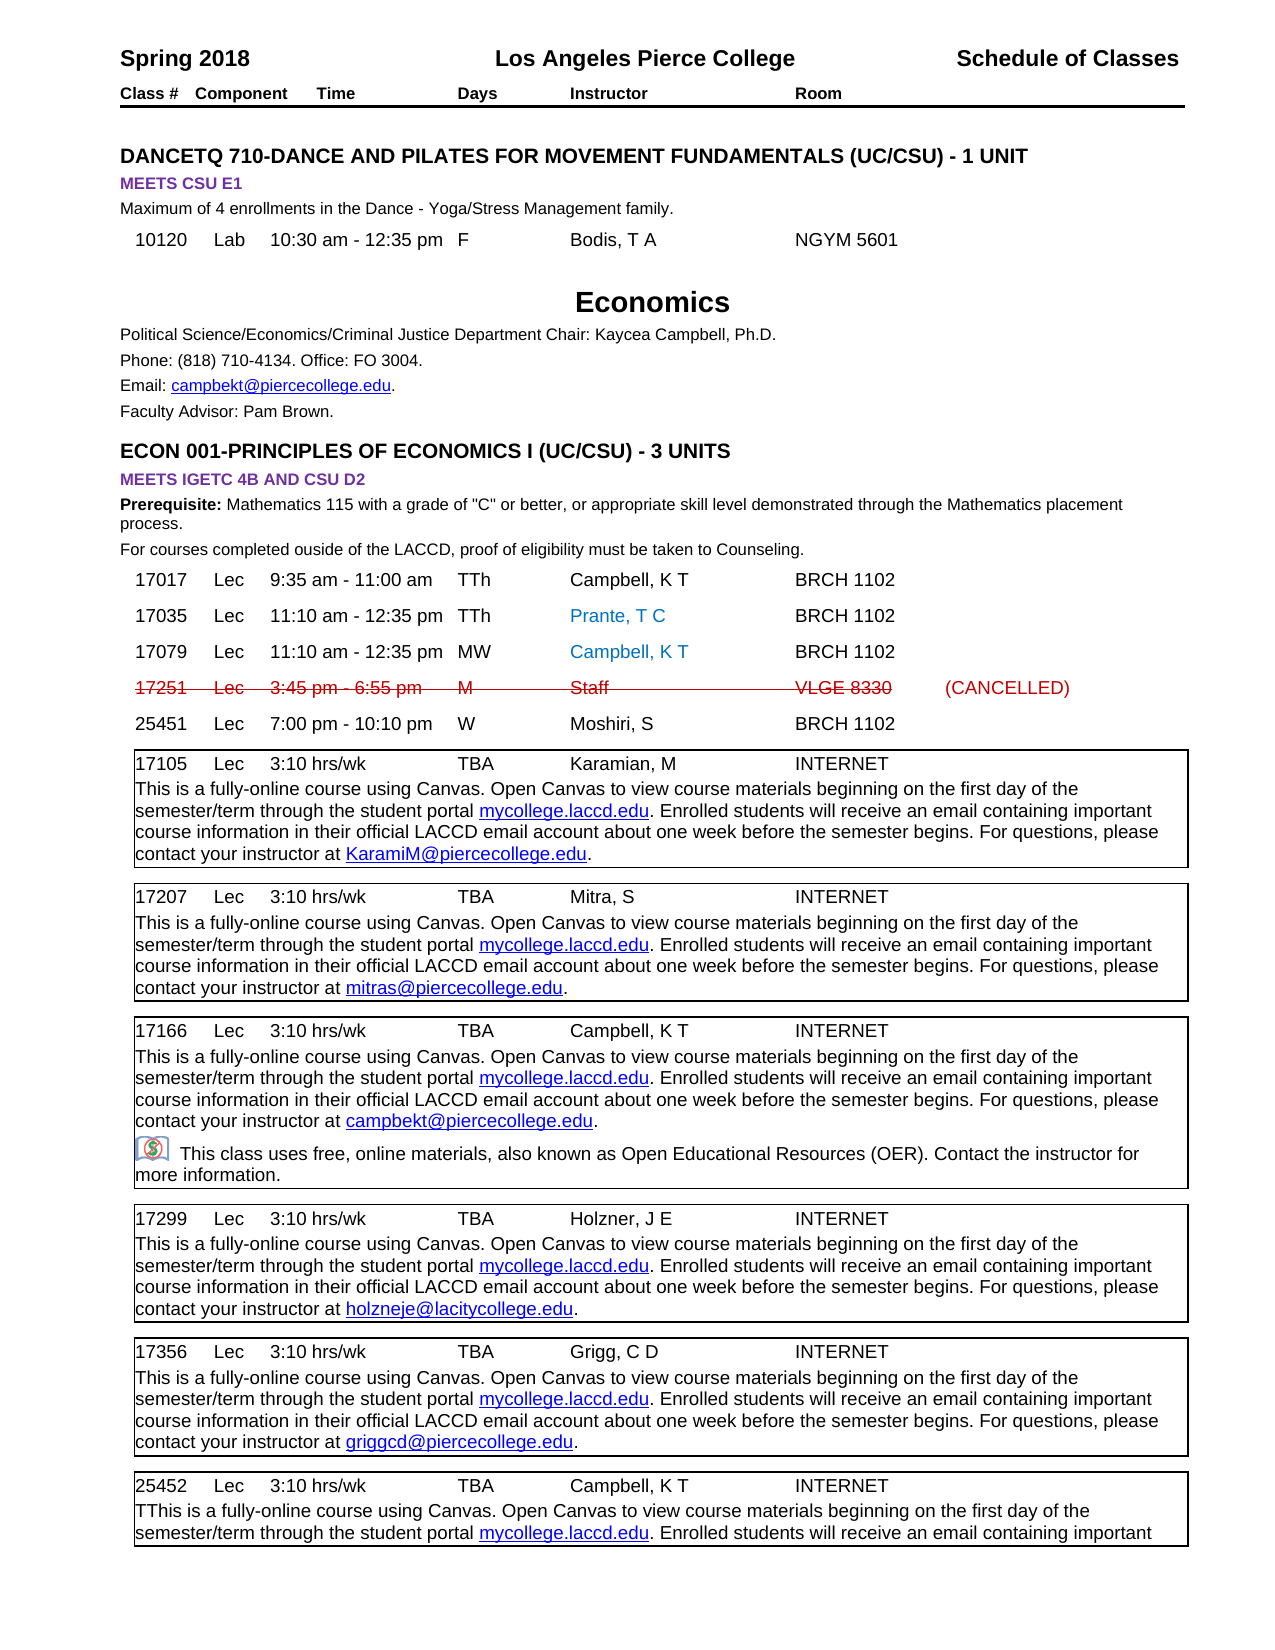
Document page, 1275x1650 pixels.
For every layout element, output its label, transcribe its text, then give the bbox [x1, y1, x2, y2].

text 17166 Lec 3:10 hrs/wk TBA Campbell, K T INTERNET [135, 1018, 1187, 1041]
text 17299 Lec 3:10 hrs/wk TBA Holzner, J E INTERNET [135, 1205, 1187, 1229]
text This is a fully-online course using Canvas. Open Canvas to view course materials beginning on the first day of the semester/term through the student portal mycollege.laccd.edu. Enrolled students will receive an email containing important course information in their official LACCD email account about one week before the semester begins. For questions, please contact your instructor at campbekt@piercecollege.edu. [135, 1042, 1187, 1132]
title DANCETQ 710-Dance And Pilates For Movement Fundamentals (UC/CSU) - 1 Unit [120, 143, 1185, 167]
text 17251 Lec 3:45 pm - 6:55 pm M Staff VLGE 8330 (CANCELLED) [135, 677, 1185, 698]
text Phone: (818) 710-4134. Office: FO 3004. [120, 351, 1185, 370]
text Prerequisite: Mathematics 115 with a grade of "C" or better, or appropriate skill level demonstrated through the Mathematics placement process. [120, 495, 1185, 533]
text 17356 Lec 3:10 hrs/wk TBA Grigg, C D INTERNET [135, 1339, 1187, 1362]
text Maximum of 4 enrollments in the Dance - Yoga/Stress Management family. [120, 199, 1185, 218]
title ECON 001-Principles Of Economics I (UC/CSU) - 3 Units [120, 439, 1185, 463]
text Faculty Advisor: Pam Brown. [120, 401, 1185, 421]
text 25452 Lec 3:10 hrs/wk TBA Campbell, K T INTERNET [135, 1473, 1187, 1496]
text Meets IGETC 4B and CSU D2 [120, 469, 1185, 489]
text 17105 Lec 3:10 hrs/wk TBA Karamian, M INTERNET [135, 751, 1187, 774]
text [135, 1497, 1187, 1545]
text Email: campbekt@piercecollege.edu. [120, 376, 1185, 395]
text 17079 Lec 11:10 am - 12:35 pm MW Campbell, K T BRCH 1102 [135, 641, 1185, 663]
subtitle Economics [120, 285, 1185, 319]
text 10120 Lab 10:30 am - 12:35 pm F Bodis, T A NGYM 5601 [135, 229, 1185, 250]
text Meets CSU E1 [120, 174, 1185, 193]
text This is a fully-online course using Canvas. Open Canvas to view course materials beginning on the first day of the semester/term through the student portal mycollege.laccd.edu. Enrolled students will receive an email containing important course information in their official LACCD email account about one week before the semester begins. For questions, please contact your instructor at holzneje@lacitycollege.edu. [135, 1229, 1187, 1321]
text Political Science/Economics/Criminal Justice Department Chair: Kaycea Campbell, Ph.D. [120, 325, 1185, 344]
text 25451 Lec 7:00 pm - 10:10 pm W Moshiri, S BRCH 1102 [135, 713, 1185, 734]
text This class uses free, online materials, also known as Open Educational Resources (OER). Contact the instructor for more information. [135, 1132, 1187, 1188]
text This is a fully-online course using Canvas. Open Canvas to view course materials beginning on the first day of the semester/term through the student portal mycollege.laccd.edu. Enrolled students will receive an email containing important course information in their official LACCD email account about one week before the semester begins. For questions, please contact your instructor at mitras@piercecollege.edu. [135, 908, 1187, 1000]
picture [135, 1136, 170, 1161]
text 17207 Lec 3:10 hrs/wk TBA Mitra, S INTERNET [135, 884, 1187, 908]
text This is a fully-online course using Canvas. Open Canvas to view course materials beginning on the first day of the semester/term through the student portal mycollege.laccd.edu. Enrolled students will receive an email containing important course information in their official LACCD email account about one week before the semester begins. For questions, please contact your instructor at KaramiM@piercecollege.edu. [135, 774, 1187, 867]
text 17017 Lec 9:35 am - 11:00 am TTh Campbell, K T BRCH 1102 [135, 569, 1185, 591]
text 17035 Lec 11:10 am - 12:35 pm TTh Prante, T C BRCH 1102 [135, 605, 1185, 627]
text For courses completed ouside of the LACCD, proof of eligibility must be taken to Counseling. [120, 539, 1185, 559]
text This is a fully-online course using Canvas. Open Canvas to view course materials beginning on the first day of the semester/term through the student portal mycollege.laccd.edu. Enrolled students will receive an email containing important course information in their official LACCD email account about one week before the semester begins. For questions, please contact your instructor at griggcd@piercecollege.edu. [135, 1363, 1187, 1455]
